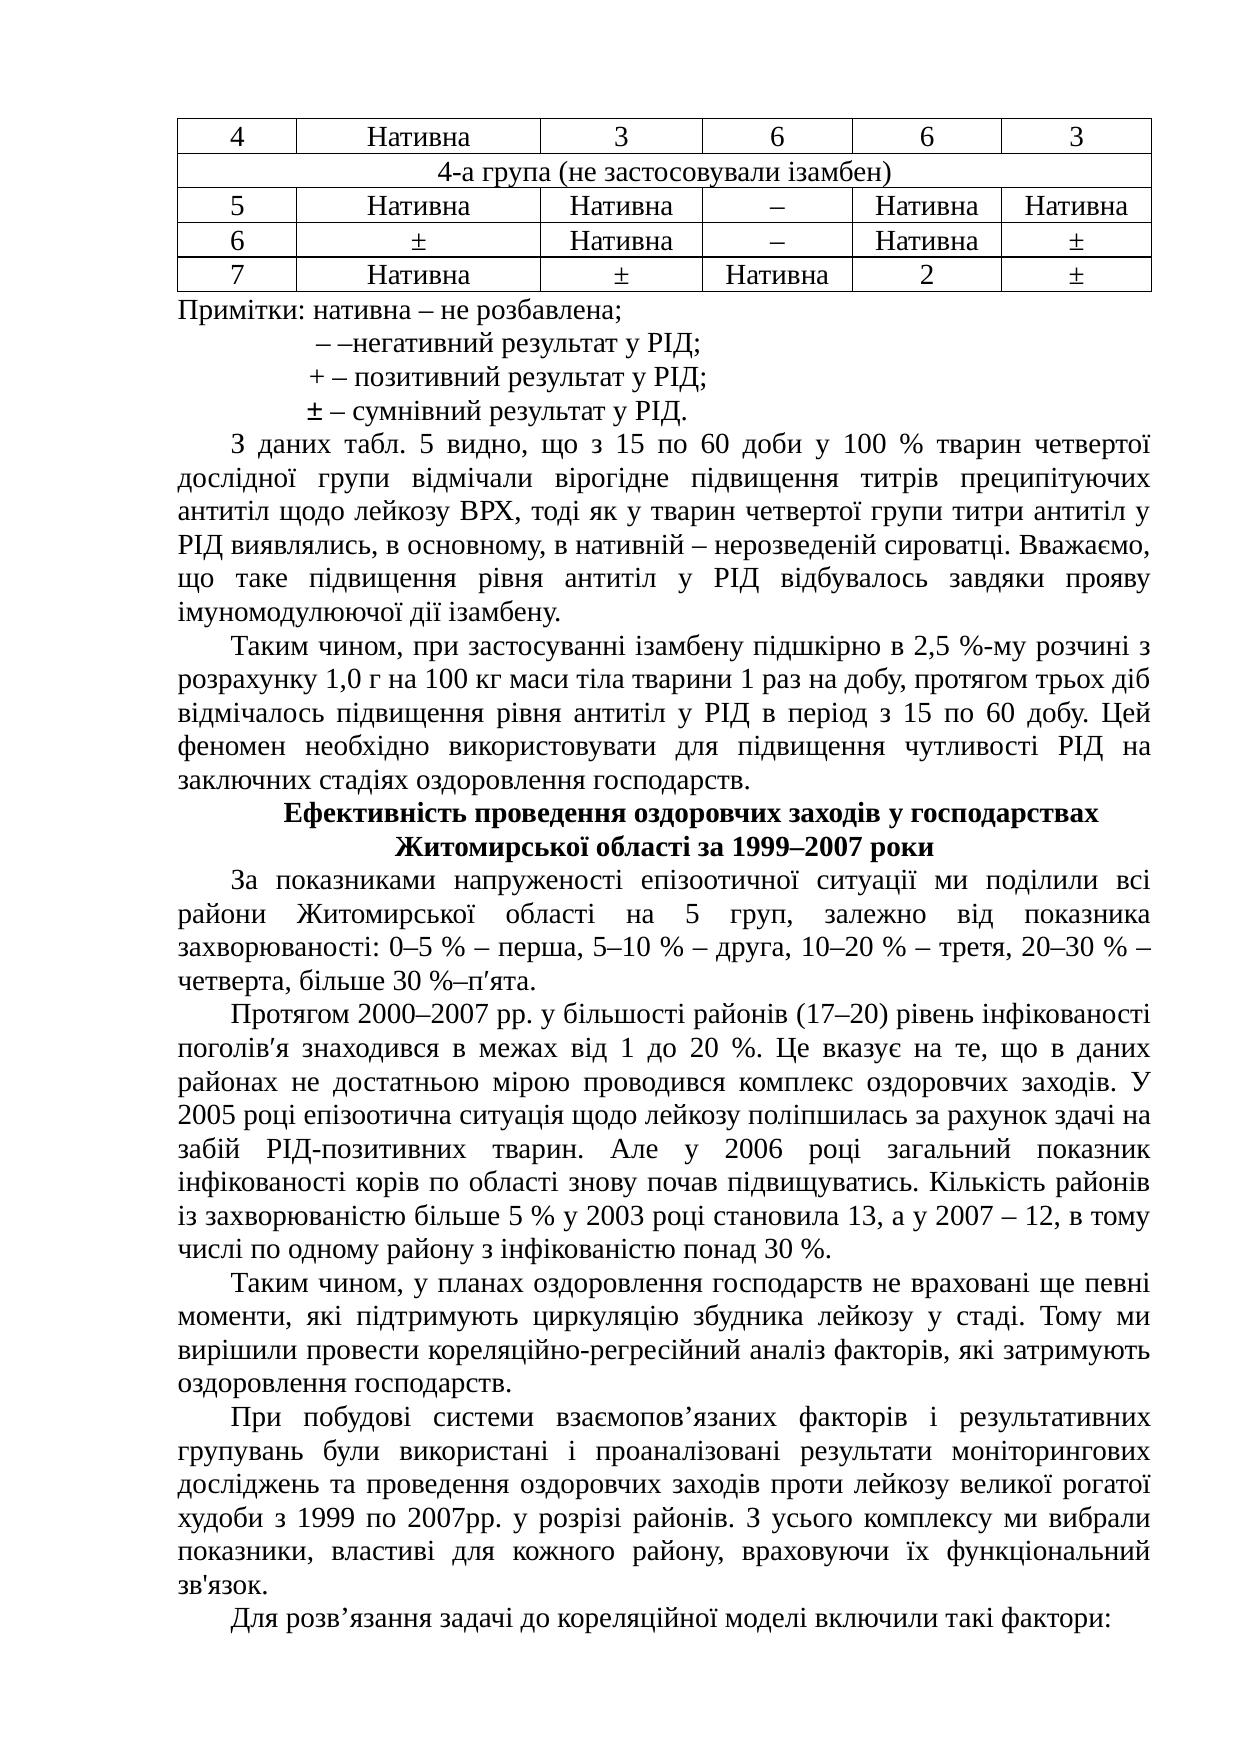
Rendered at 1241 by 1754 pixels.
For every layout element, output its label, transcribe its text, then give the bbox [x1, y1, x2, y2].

table_cell Нативна [703, 258, 852, 291]
table_cell 4-а група (не застосовували ізамбен) [178, 154, 1151, 187]
text З даних табл. 5 видно, що з 15 по 60 доби у 100 % тварин четвертої дослідної групи відмічали вірогідне підвищення титрів преципітуючих антитіл щодо лейкозу ВРХ, тоді як у тварин четвертої групи титри антитіл у РІД виявлялись, в основному, в нативній – нерозведеній сироватці. Вважаємо, що таке підвищення рівня антитіл у РІД відбувалось завдяки прояву імуномодулюючої дії ізамбену. [177, 426, 1152, 628]
table_cell 2 [853, 258, 1001, 291]
table_cell 7 [178, 258, 296, 291]
table_cell ± [1002, 258, 1151, 291]
table_cell Нативна [1002, 188, 1151, 222]
table_cell Нативна [853, 223, 1001, 256]
text При побудові системи взаємопов’язаних факторів і результативних групувань були використані і проаналізовані результати моніторингових досліджень та проведення оздоровчих заходів проти лейкозу великої рогатої худоби з 1999 по 2007рр. у розрізі районів. З усього комплексу ми вибрали показники, властиві для кожного району, враховуючи їх функціональний зв'язок. [177, 1399, 1152, 1600]
table_cell Нативна [297, 188, 540, 222]
text Примітки: нативна – не розбавлена; [177, 292, 1152, 326]
text За показниками напруженості епізоотичної ситуації ми поділили всі райони Житомирської області на 5 груп, залежно від показника захворюваності: 0–5 % – перша, 5–10 % – друга, 10–20 % – третя, 20–30 % – четверта, більше 30 %–п′ята. [177, 862, 1152, 997]
text ± – сумнівний результат у РІД. [177, 393, 1152, 426]
table_cell Нативна [541, 223, 702, 256]
text Таким чином, при застосуванні ізамбену підшкірно в 2,5 %-му розчині з розрахунку 1,0 г на 100 кг маси тіла тварини 1 раз на добу, протягом трьох діб відмічалось підвищення рівня антитіл у РІД в період з 15 по 60 добу. Цей феномен необхідно використовувати для підвищення чутливості РІД на заключних стадіях оздоровлення господарств. [177, 628, 1152, 795]
table_cell Нативна [297, 119, 540, 153]
table_cell ± [297, 223, 540, 256]
table_cell 6 [853, 119, 1001, 153]
text – –негативний результат у РІД; [177, 326, 1152, 359]
table_cell 6 [703, 119, 852, 153]
table_cell ± [1002, 223, 1151, 256]
text Протягом 2000–2007 рр. у більшості районів (17–20) рівень інфікованості поголів′я знаходився в межах від 1 до 20 %. Це вказує на те, що в даних районах не достатньою мірою проводився комплекс оздоровчих заходів. У 2005 році епізоотична ситуація щодо лейкозу поліпшилась за рахунок здачі на забій РІД-позитивних тварин. Але у 2006 році загальний показник інфікованості корів по області знову почав підвищуватись. Кількість районів із захворюваністю більше 5 % у 2003 році становила 13, а у 2007 – 12, в тому числі по одному району з інфікованістю понад 30 %. [177, 997, 1152, 1265]
table_cell 6 [178, 223, 296, 256]
table_cell 5 [178, 188, 296, 222]
table_cell Нативна [853, 188, 1001, 222]
table_cell – [703, 223, 852, 256]
text Для розв’язання задачі до кореляційної моделі включили такі фактори: [177, 1600, 1152, 1634]
table_cell Нативна [541, 188, 702, 222]
text Ефективність проведення оздоровчих заходів у господарствах Житомирської області за 1999–2007 роки [177, 795, 1152, 862]
text Таким чином, у планах оздоровлення господарств не враховані ще певні моменти, які підтримують циркуляцію збудника лейкозу у стаді. Тому ми вирішили провести кореляційно-регресійний аналіз факторів, які затримують оздоровлення господарств. [177, 1265, 1152, 1399]
table_cell Нативна [297, 258, 540, 291]
table_cell 3 [1002, 119, 1151, 153]
table_cell 4 [178, 119, 296, 153]
table_cell – [703, 188, 852, 222]
text + – позитивний результат у РІД; [177, 359, 1152, 393]
table_cell 3 [541, 119, 702, 153]
table_cell ± [541, 258, 702, 291]
